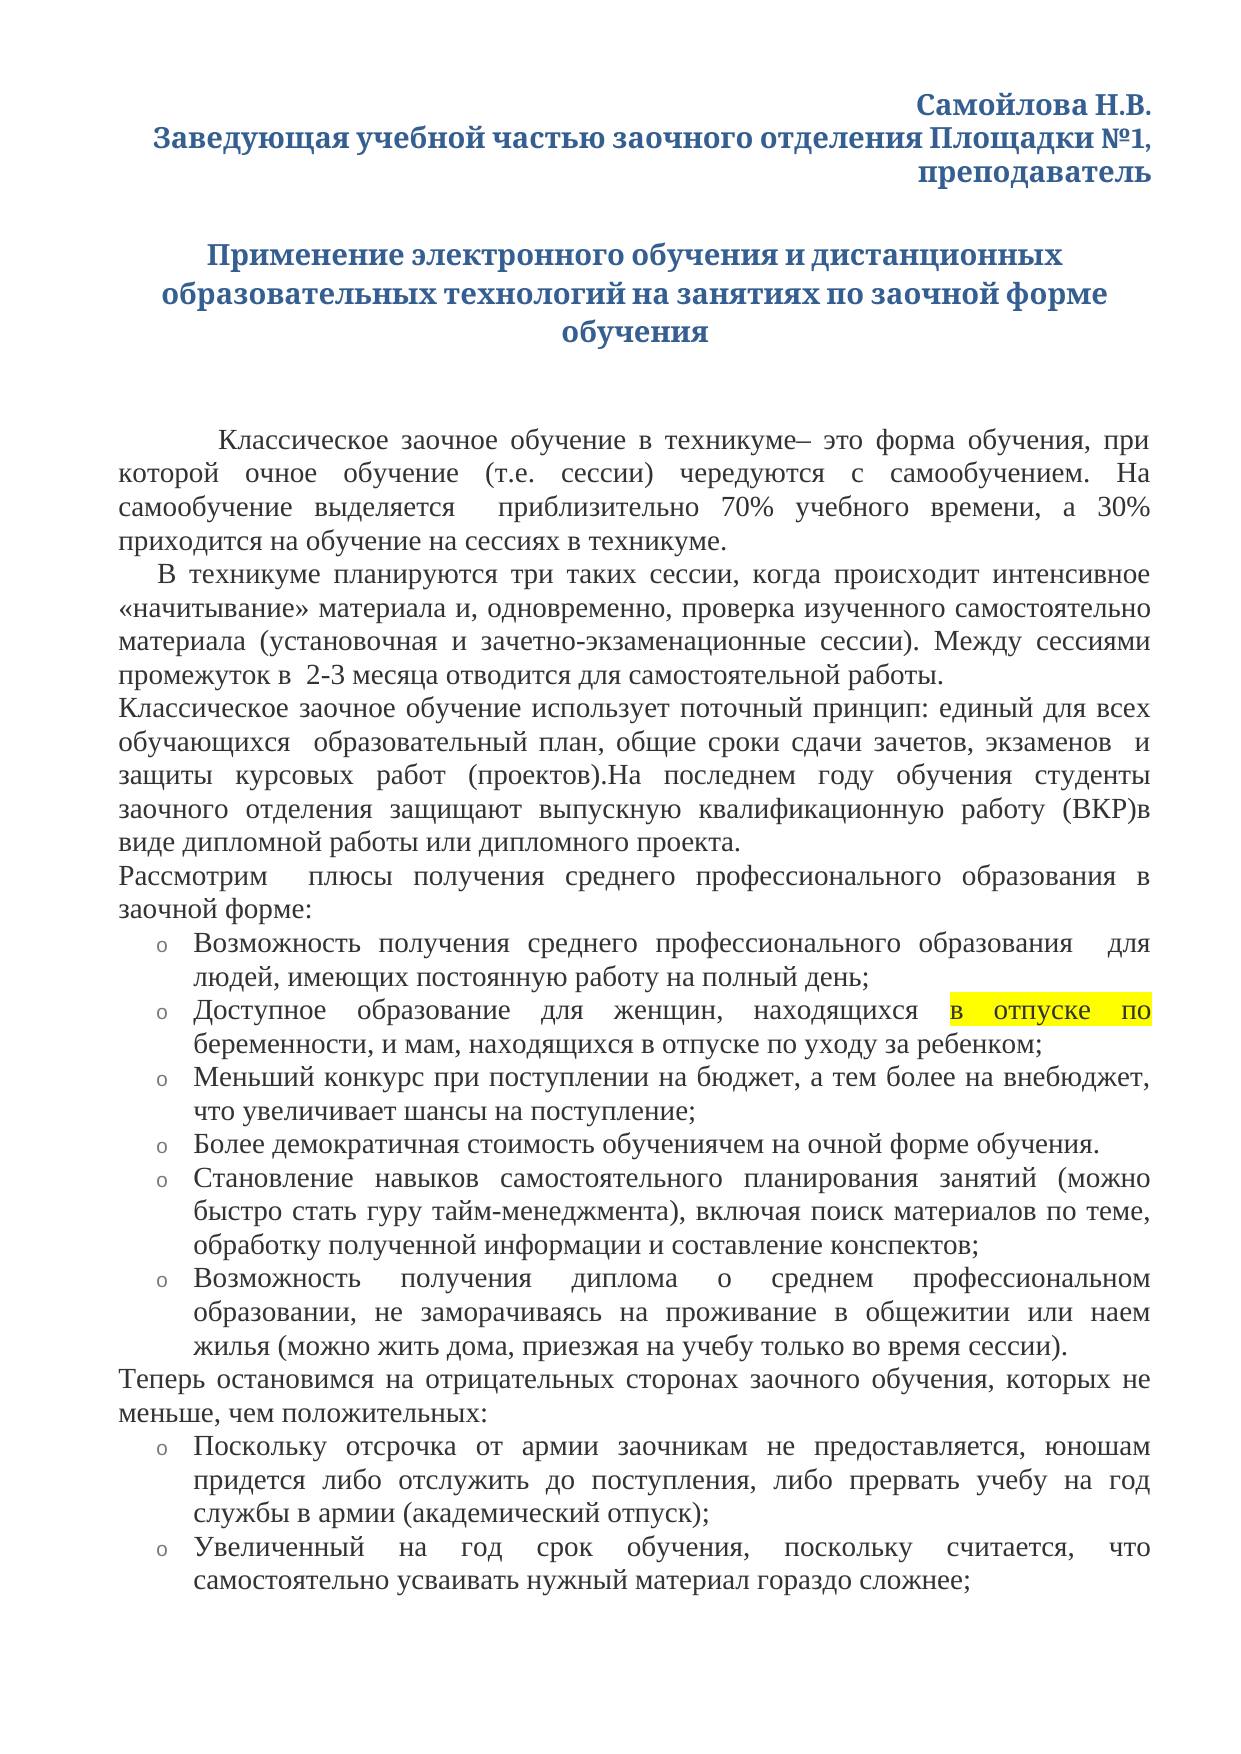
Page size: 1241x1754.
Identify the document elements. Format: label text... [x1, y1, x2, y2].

list Доступное образование для женщин, находящихся в отпуске по беременности, и мам, находящихся в отпуске по уходу за ребенком; [156, 992, 1152, 1059]
subtitle Применение электронного обучения и дистанционных образовательных технологий на занятиях по заочной форме обучения [118, 239, 1152, 350]
text Теперь остановимся на отрицательных сторонах заочного обучения, которых не меньше, чем положительных: [118, 1361, 1152, 1428]
list Возможность получения диплома о среднем профессиональном образовании, не заморачиваясь на проживание в общежитии или наем жилья (можно жить дома, приезжая на учебу только во время сессии). [156, 1261, 1152, 1361]
list Более демократичная стоимость обучениячем на очной форме обучения. [156, 1126, 1152, 1160]
text Рассмотрим плюсы получения среднего профессионального образования в заочной форме: [118, 858, 1152, 925]
list Поскольку отсрочка от армии заочникам не предоставляется, юношам придется либо отслужить до поступления, либо прервать учебу на год службы в армии (академический отпуск); [156, 1428, 1152, 1529]
list Становление навыков самостоятельного планирования занятий (можно быстро стать гуру тайм-менеджмента), включая поиск материалов по теме, обработку полученной информации и составление конспектов; [156, 1160, 1152, 1261]
subtitle Заведующая учебной частью заочного отделения Площадки №1, преподаватель [118, 122, 1152, 189]
list Увеличенный на год срок обучения, поскольку считается, что самостоятельно усваивать нужный материал гораздо сложнее; [156, 1529, 1152, 1596]
list Меньший конкурс при поступлении на бюджет, а тем более на внебюджет, что увеличивает шансы на поступление; [156, 1059, 1152, 1126]
list Возможность получения среднего профессионального образования для людей, имеющих постоянную работу на полный день; [156, 925, 1152, 992]
text Классическое заочное обучение в техникуме– это форма обучения, при которой очное обучение (т.е. сессии) чередуются с самообучением. На самообучение выделяется приблизительно 70% учебного времени, а 30% приходится на обучение на сессиях в техникуме. [118, 422, 1152, 556]
subtitle Самойлова Н.В. [118, 89, 1152, 122]
text В техникуме планируются три таких сессии, когда происходит интенсивное «начитывание» материала и, одновременно, проверка изученного самостоятельно материала (установочная и зачетно-экзаменационные сессии). Между сессиями промежуток в 2-3 месяца отводится для самостоятельной работы. [118, 556, 1152, 690]
text Классическое заочное обучение использует поточный принцип: единый для всех обучающихся образовательный план, общие сроки сдачи зачетов, экзаменов и защиты курсовых работ (проектов).На последнем году обучения студенты заочного отделения защищают выпускную квалификационную работу (ВКР)в виде дипломной работы или дипломного проекта. [118, 690, 1152, 858]
